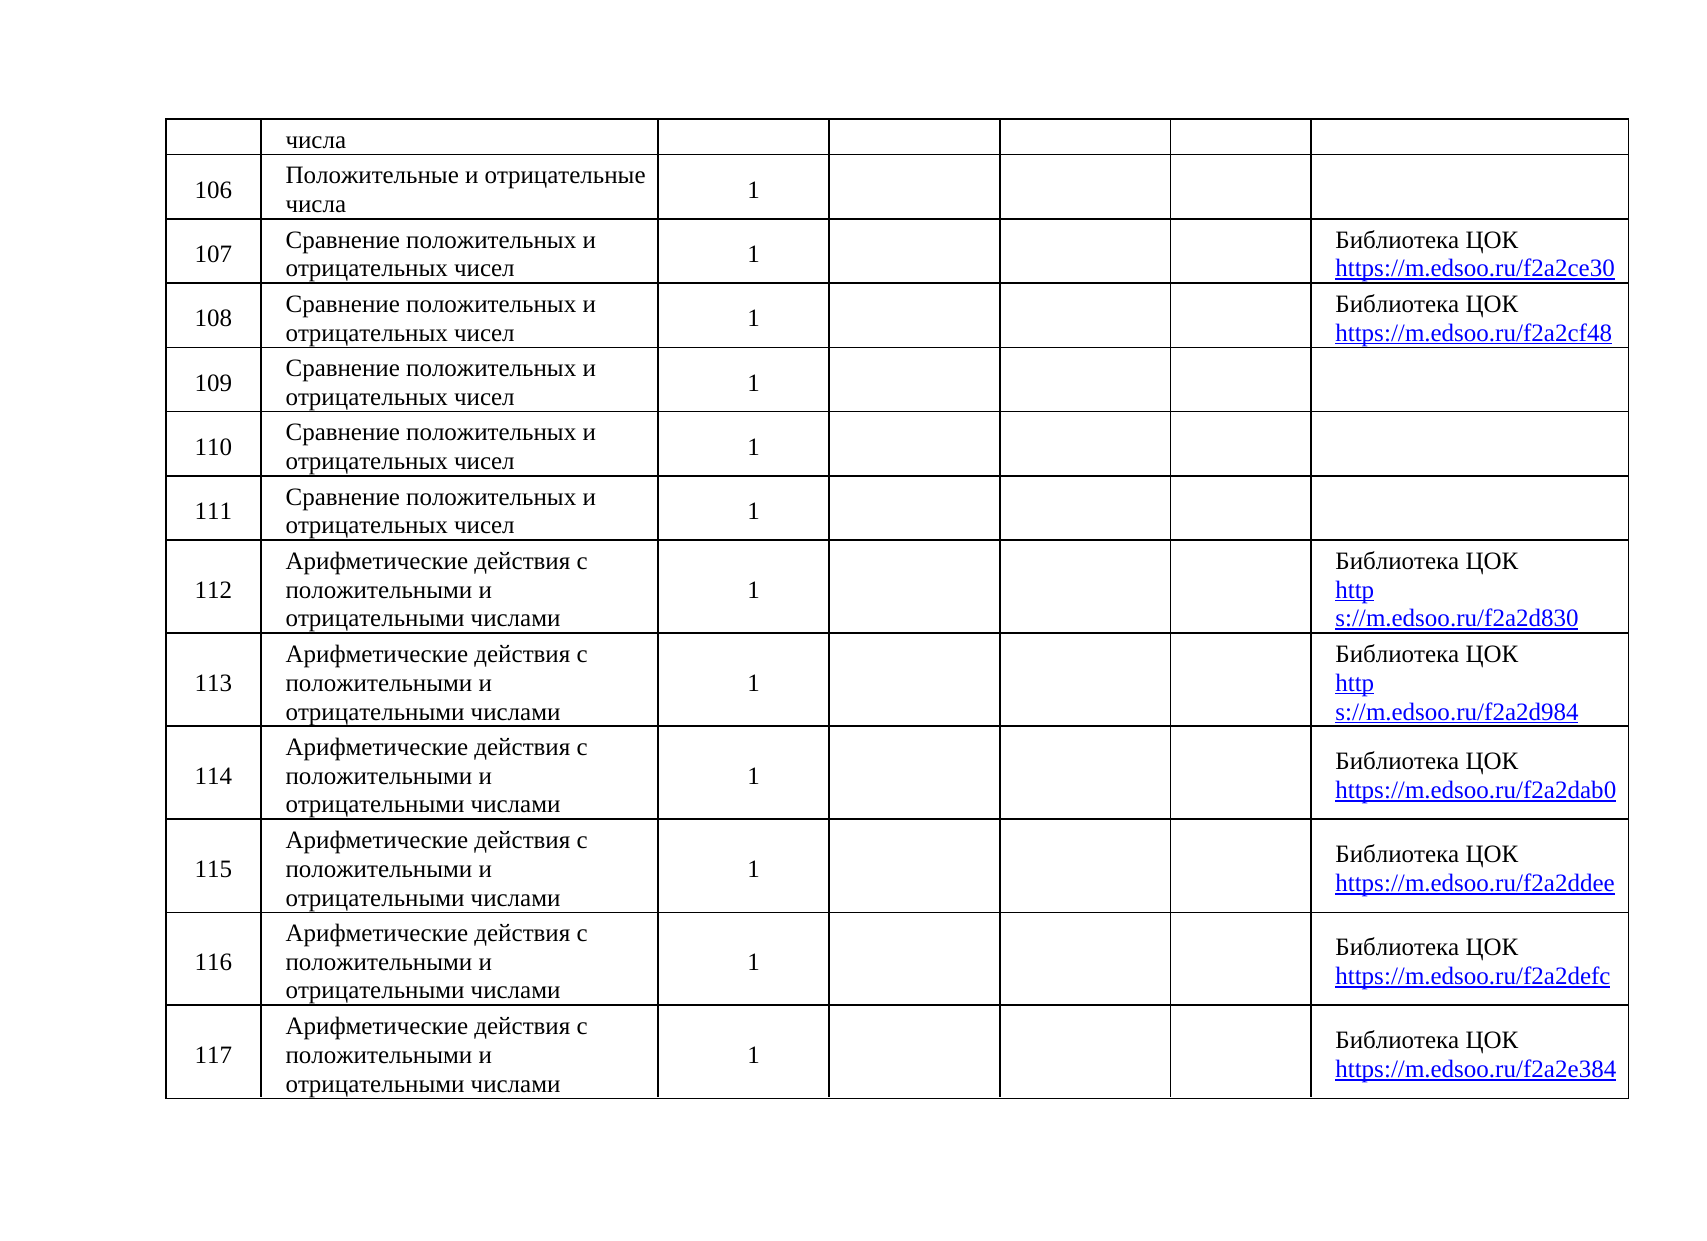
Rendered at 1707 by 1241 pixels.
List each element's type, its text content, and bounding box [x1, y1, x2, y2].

table_cell 1 [659, 284, 828, 346]
table_cell [830, 220, 999, 282]
table_cell Сравнение положительных и отрицательных чисел [262, 477, 657, 539]
table_cell 110 [167, 412, 260, 475]
table_cell [830, 412, 999, 475]
table_cell 113 [167, 634, 260, 725]
table_cell [1312, 120, 1628, 154]
table_cell [1312, 477, 1628, 539]
table_cell [830, 727, 999, 818]
table_cell [1312, 412, 1628, 475]
table_cell 1 [659, 155, 828, 218]
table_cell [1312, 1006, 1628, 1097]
table_cell [1171, 634, 1310, 725]
table_cell [1171, 820, 1310, 911]
table_cell [1001, 820, 1170, 911]
table_cell Арифметические действия с положительными и отрицательными числами [262, 820, 657, 911]
table_cell [830, 477, 999, 539]
table_cell Арифметические действия с положительными и отрицательными числами [262, 913, 657, 1004]
table_cell [830, 155, 999, 218]
table_cell 1 [659, 727, 828, 818]
table_cell [1001, 913, 1170, 1004]
table_cell [1001, 477, 1170, 539]
table_cell Сравнение положительных и отрицательных чисел [262, 348, 657, 411]
table_cell [830, 820, 999, 911]
table_cell 1 [659, 477, 828, 539]
table_cell [1001, 727, 1170, 818]
table_cell Библиотека ЦОК https://m.edsoo.ru/f2a2dab0 [1312, 727, 1628, 818]
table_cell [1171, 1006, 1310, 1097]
table_cell Сравнение положительных и отрицательных чисел [262, 220, 657, 282]
table_cell [830, 541, 999, 632]
table_cell [1171, 120, 1310, 154]
table_cell [1171, 477, 1310, 539]
table_cell 112 [167, 541, 260, 632]
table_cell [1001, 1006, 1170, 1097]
table_cell [830, 634, 999, 725]
table_cell [830, 120, 999, 154]
table_cell [1001, 634, 1170, 725]
table_cell [1171, 727, 1310, 818]
table_cell Библиотека ЦОК https://m.edsoo.ru/f2a2ce30 [1312, 220, 1628, 282]
table_cell [1171, 348, 1310, 411]
table_cell 117 [167, 1006, 260, 1097]
table_cell Арифметические действия с положительными и отрицательными числами [262, 727, 657, 818]
table_cell 1 [659, 220, 828, 282]
table_cell [1001, 120, 1170, 154]
table_cell 109 [167, 348, 260, 411]
table_cell 105 [167, 120, 260, 154]
table_cell 106 [167, 155, 260, 218]
table_cell 107 [167, 220, 260, 282]
table_cell [830, 348, 999, 411]
table_cell 1 [659, 634, 828, 725]
table_cell Библиотека ЦОК https://m.edsoo.ru/f2a2d984 [1312, 634, 1628, 725]
table_cell Арифметические действия с положительными и отрицательными числами [262, 634, 657, 725]
table_cell [1001, 412, 1170, 475]
table_cell [1001, 541, 1170, 632]
table_cell Библиотека ЦОК https://m.edsoo.ru/f2a2d830 [1312, 541, 1628, 632]
table_cell 1 [659, 820, 828, 911]
table_cell 1 [659, 348, 828, 411]
table_cell [1171, 284, 1310, 346]
table_cell [830, 284, 999, 346]
table_cell 108 [167, 284, 260, 346]
table_cell Сравнение положительных и отрицательных чисел [262, 412, 657, 475]
table_cell [1001, 284, 1170, 346]
table_cell Библиотека ЦОК https://m.edsoo.ru/f2a2defc [1312, 913, 1628, 1004]
table_cell [1171, 220, 1310, 282]
table_cell [830, 913, 999, 1004]
table_cell Положительные и отрицательные числа [262, 155, 657, 218]
table_cell Библиотека ЦОК https://m.edsoo.ru/f2a2cf48 [1312, 284, 1628, 346]
table_cell 115 [167, 820, 260, 911]
table_cell 111 [167, 477, 260, 539]
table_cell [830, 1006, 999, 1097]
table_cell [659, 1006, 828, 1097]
table_cell 114 [167, 727, 260, 818]
table_cell [1312, 155, 1628, 218]
table_cell [1001, 348, 1170, 411]
table_cell [1312, 348, 1628, 411]
table_cell 116 [167, 913, 260, 1004]
table_cell 1 [659, 120, 828, 154]
table_cell [1001, 155, 1170, 218]
table_cell [1171, 155, 1310, 218]
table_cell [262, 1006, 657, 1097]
table_cell [1171, 541, 1310, 632]
table_cell [1171, 412, 1310, 475]
table_cell [1001, 220, 1170, 282]
table_cell Арифметические действия с положительными и отрицательными числами [262, 541, 657, 632]
table_cell [1171, 913, 1310, 1004]
table_cell Библиотека ЦОК https://m.edsoo.ru/f2a2ddee [1312, 820, 1628, 911]
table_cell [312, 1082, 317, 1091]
table_cell Сравнение положительных и отрицательных чисел [262, 284, 657, 346]
table_cell 1 [659, 541, 828, 632]
table_cell 1 [659, 913, 828, 1004]
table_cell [262, 120, 657, 154]
table_cell 1 [659, 412, 828, 475]
